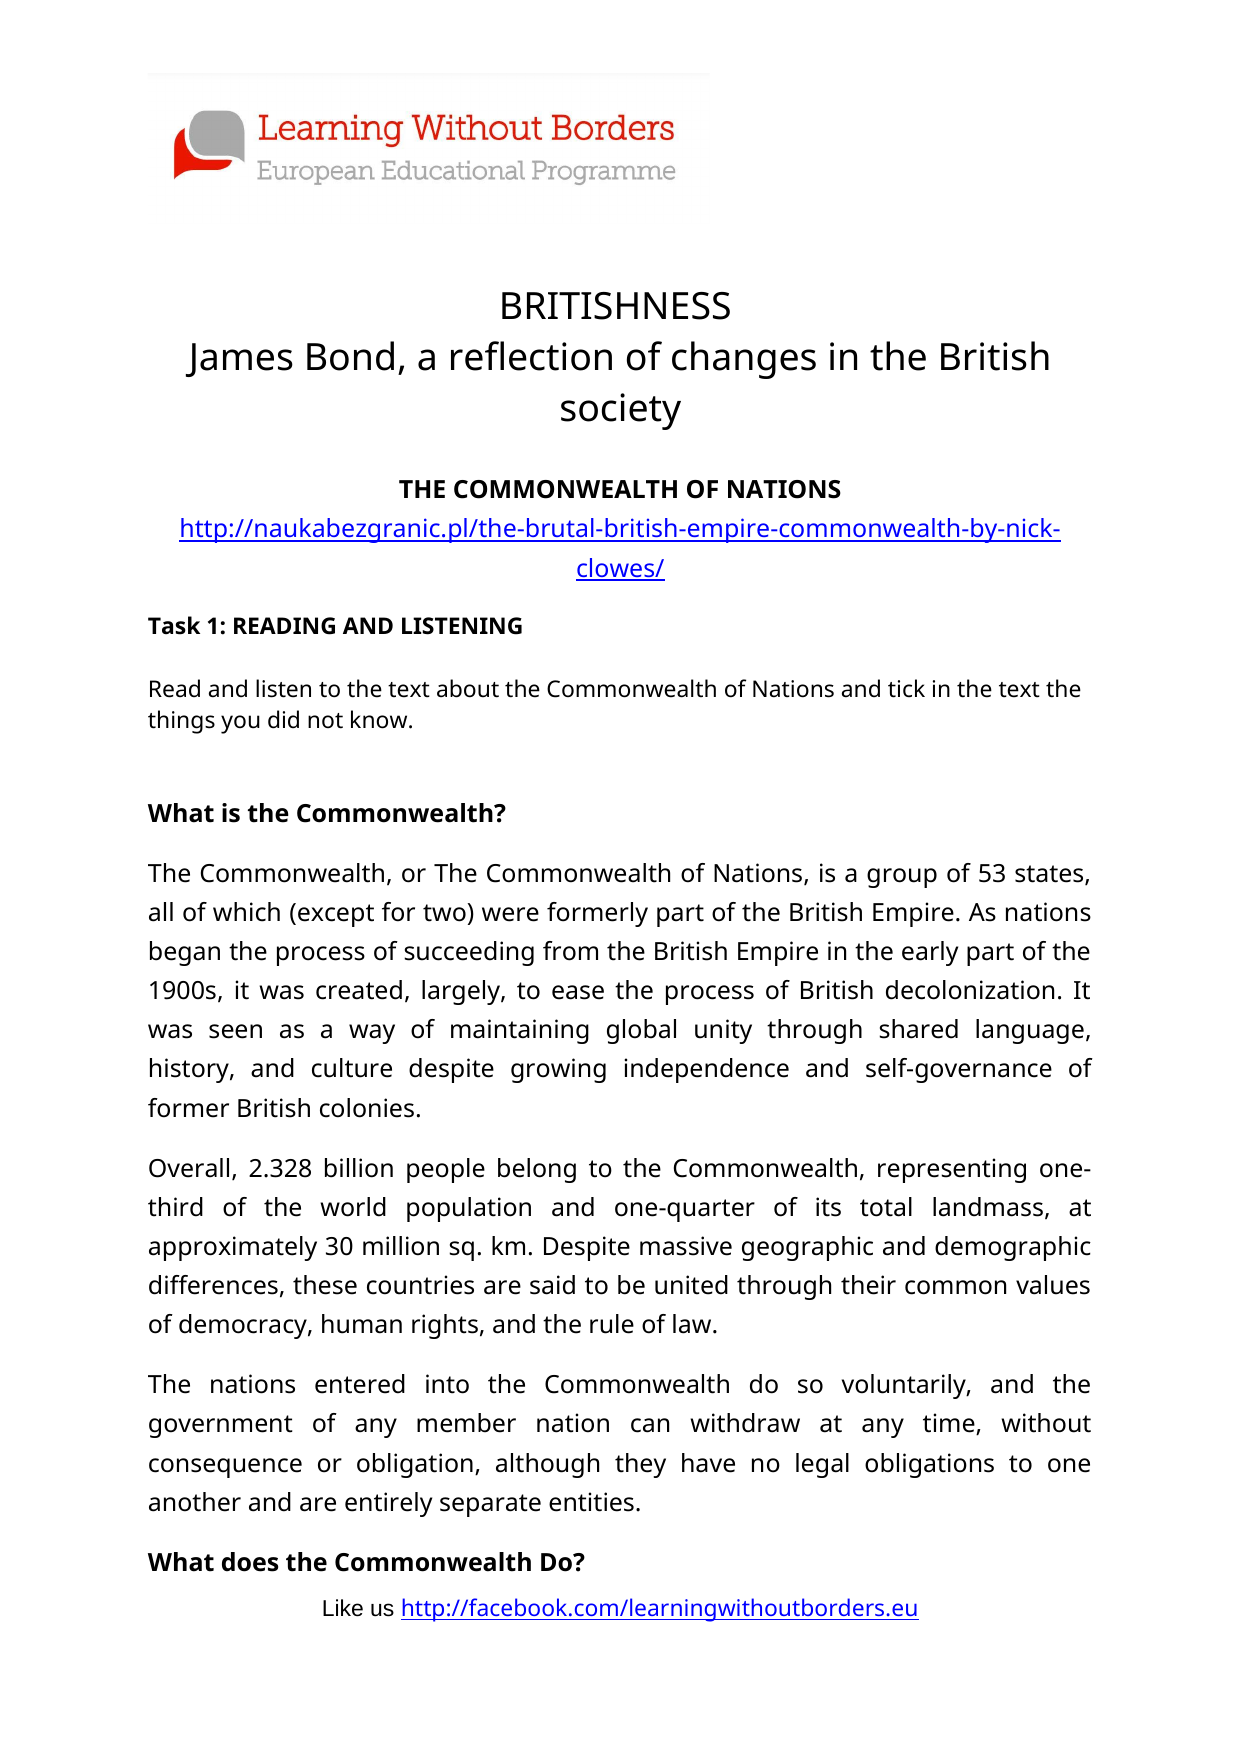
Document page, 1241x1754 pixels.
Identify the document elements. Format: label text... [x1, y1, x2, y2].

text What does the Commonwealth Do? [148, 1544, 1093, 1578]
text The nations entered into the Commonwealth do so voluntarily, and the government of any member nation can withdraw at any time, without consequence or obligation, although they have no legal obligations to one another and are entirely separate entities. [148, 1367, 1093, 1518]
text Read and listen to the text about the Commonwealth of Nations and tick in the text the things you did not know. [148, 673, 1093, 735]
text THE COMMONWEALTH OF NATIONS http://naukabezgranic.pl/the-brutal-british-empire-commonwealth-by-nick-clowes/ [148, 433, 1093, 584]
text Task 1: READING AND LISTENING [148, 610, 1093, 642]
picture [147, 73, 710, 224]
text The Commonwealth, or The Commonwealth of Nations, is a group of 53 states, all of which (except for two) were formerly part of the British Empire. As nations began the process of succeeding from the British Empire in the early part of the 1900s, it was created, largely, to ease the process of British decolonization. It was seen as a way of maintaining global unity through shared language, history, and culture despite growing independence and self-governance of former British colonies. [148, 855, 1093, 1124]
subtitle BRITISHNESS James Bond, a reflection of changes in the British society [148, 280, 1093, 433]
text Overall, 2.328 billion people belong to the Commonwealth, representing one-third of the world population and one-quarter of its total landmass, at approximately 30 million sq. km. Despite massive geographic and demographic differences, these countries are said to be united through their common values of democracy, human rights, and the rule of law. [148, 1150, 1093, 1341]
text What is the Commonwealth? [148, 795, 1093, 829]
